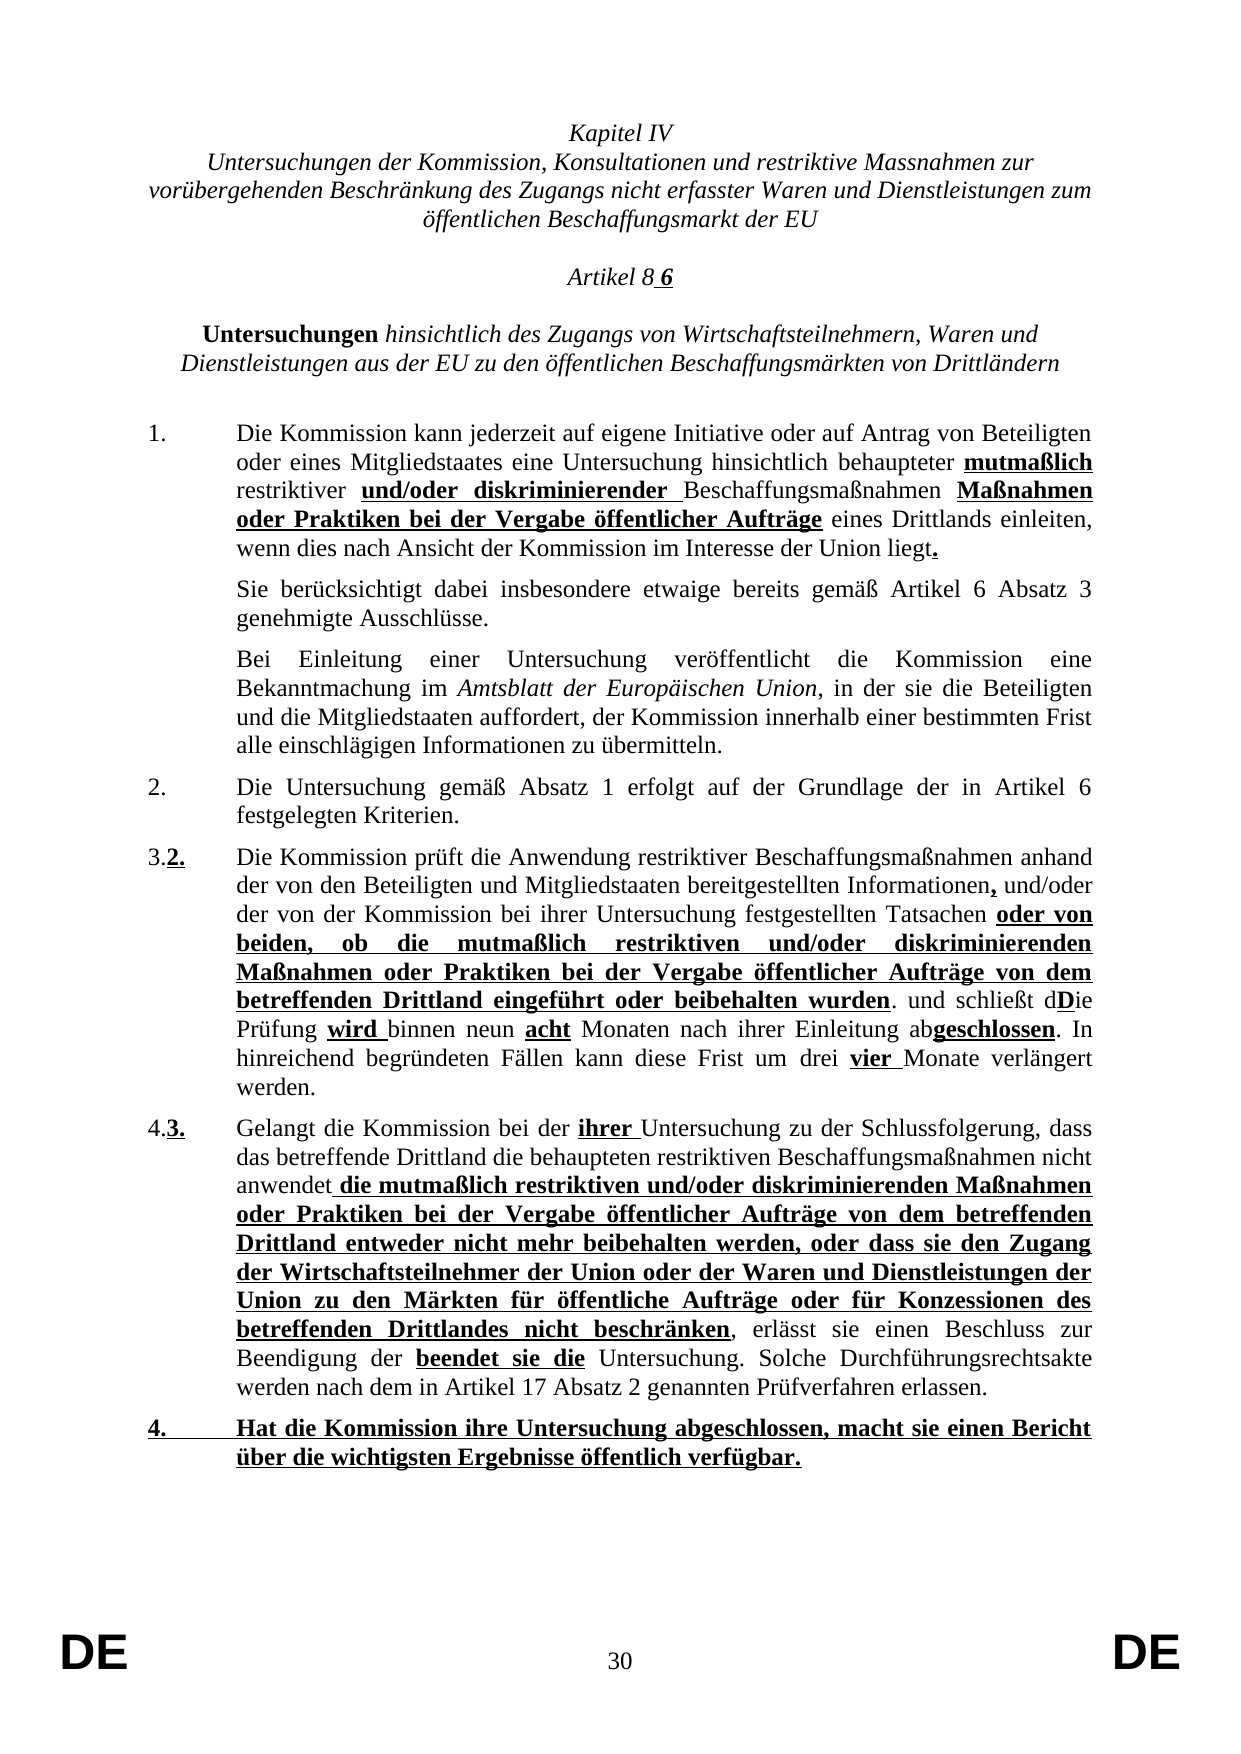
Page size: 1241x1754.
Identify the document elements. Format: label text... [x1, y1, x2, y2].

text 4. Hat die Kommission ihre Untersuchung abgeschlossen, macht sie einen Bericht über die wichtigsten Ergebnisse öffentlich verfügbar. [148, 1413, 1093, 1471]
text 2. Die Untersuchung gemäß Absatz 1 erfolgt auf der Grundlage der in Artikel 6 festgelegten Kriterien. [148, 772, 1093, 829]
text Bei Einleitung einer Untersuchung veröffentlicht die Kommission eine Bekanntmachung im Amtsblatt der Europäischen Union, in der sie die Beteiligten und die Mitgliedstaaten auffordert, der Kommission innerhalb einer bestimmten Frist alle einschlägigen Informationen zu übermitteln. [236, 644, 1093, 759]
text Kapitel IV Untersuchungen der Kommission, Konsultationen und restriktive Massnahmen zur vorübergehenden Beschränkung des Zugangs nicht erfasster Waren und Dienstleistungen zum öffentlichen Beschaffungsmarkt der EU Artikel 8 6 Untersuchungen hinsichtlich des Zugangs von Wirtschaftsteilnehmern, Waren und Dienstleistungen aus der EU zu den öffentlichen Beschaffungsmärkten von Drittländern [148, 118, 1093, 406]
text Sie berücksichtigt dabei insbesondere etwaige bereits gemäß Artikel 6 Absatz 3 genehmigte Ausschlüsse. [236, 574, 1093, 632]
text 3.2. Die Kommission prüft die Anwendung restriktiver Beschaffungsmaßnahmen anhand der von den Beteiligten und Mitgliedstaaten bereitgestellten Informationen, und/oder der von der Kommission bei ihrer Untersuchung festgestellten Tatsachen oder von beiden, ob die mutmaßlich restriktiven und/oder diskriminierenden Maßnahmen oder Praktiken bei der Vergabe öffentlicher Aufträge von dem betreffenden Drittland eingeführt oder beibehalten wurden. und schließt dDie Prüfung wird binnen neun acht Monaten nach ihrer Einleitung abgeschlossen. In hinreichend begründeten Fällen kann diese Frist um drei vier Monate verlängert werden. [148, 842, 1093, 1101]
text 1. Die Kommission kann jederzeit auf eigene Initiative oder auf Antrag von Beteiligten oder eines Mitgliedstaates eine Untersuchung hinsichtlich behaupteter mutmaßlich restriktiver und/oder diskriminierender Beschaffungsmaßnahmen Maßnahmen oder Praktiken bei der Vergabe öffentlicher Aufträge eines Drittlands einleiten, wenn dies nach Ansicht der Kommission im Interesse der Union liegt. [148, 418, 1093, 562]
text 4.3. Gelangt die Kommission bei der ihrer Untersuchung zu der Schlussfolgerung, dass das betreffende Drittland die behaupteten restriktiven Beschaffungsmaßnahmen nicht anwendet die mutmaßlich restriktiven und/oder diskriminierenden Maßnahmen oder Praktiken bei der Vergabe öffentlicher Aufträge von dem betreffenden Drittland entweder nicht mehr beibehalten werden, oder dass sie den Zugang der Wirtschaftsteilnehmer der Union oder der Waren und Dienstleistungen der Union zu den Märkten für öffentliche Aufträge oder für Konzessionen des betreffenden Drittlandes nicht beschränken, erlässt sie einen Beschluss zur Beendigung der beendet sie die Untersuchung. Solche Durchführungsrechtsakte werden nach dem in Artikel 17 Absatz 2 genannten Prüfverfahren erlassen. [148, 1113, 1093, 1401]
